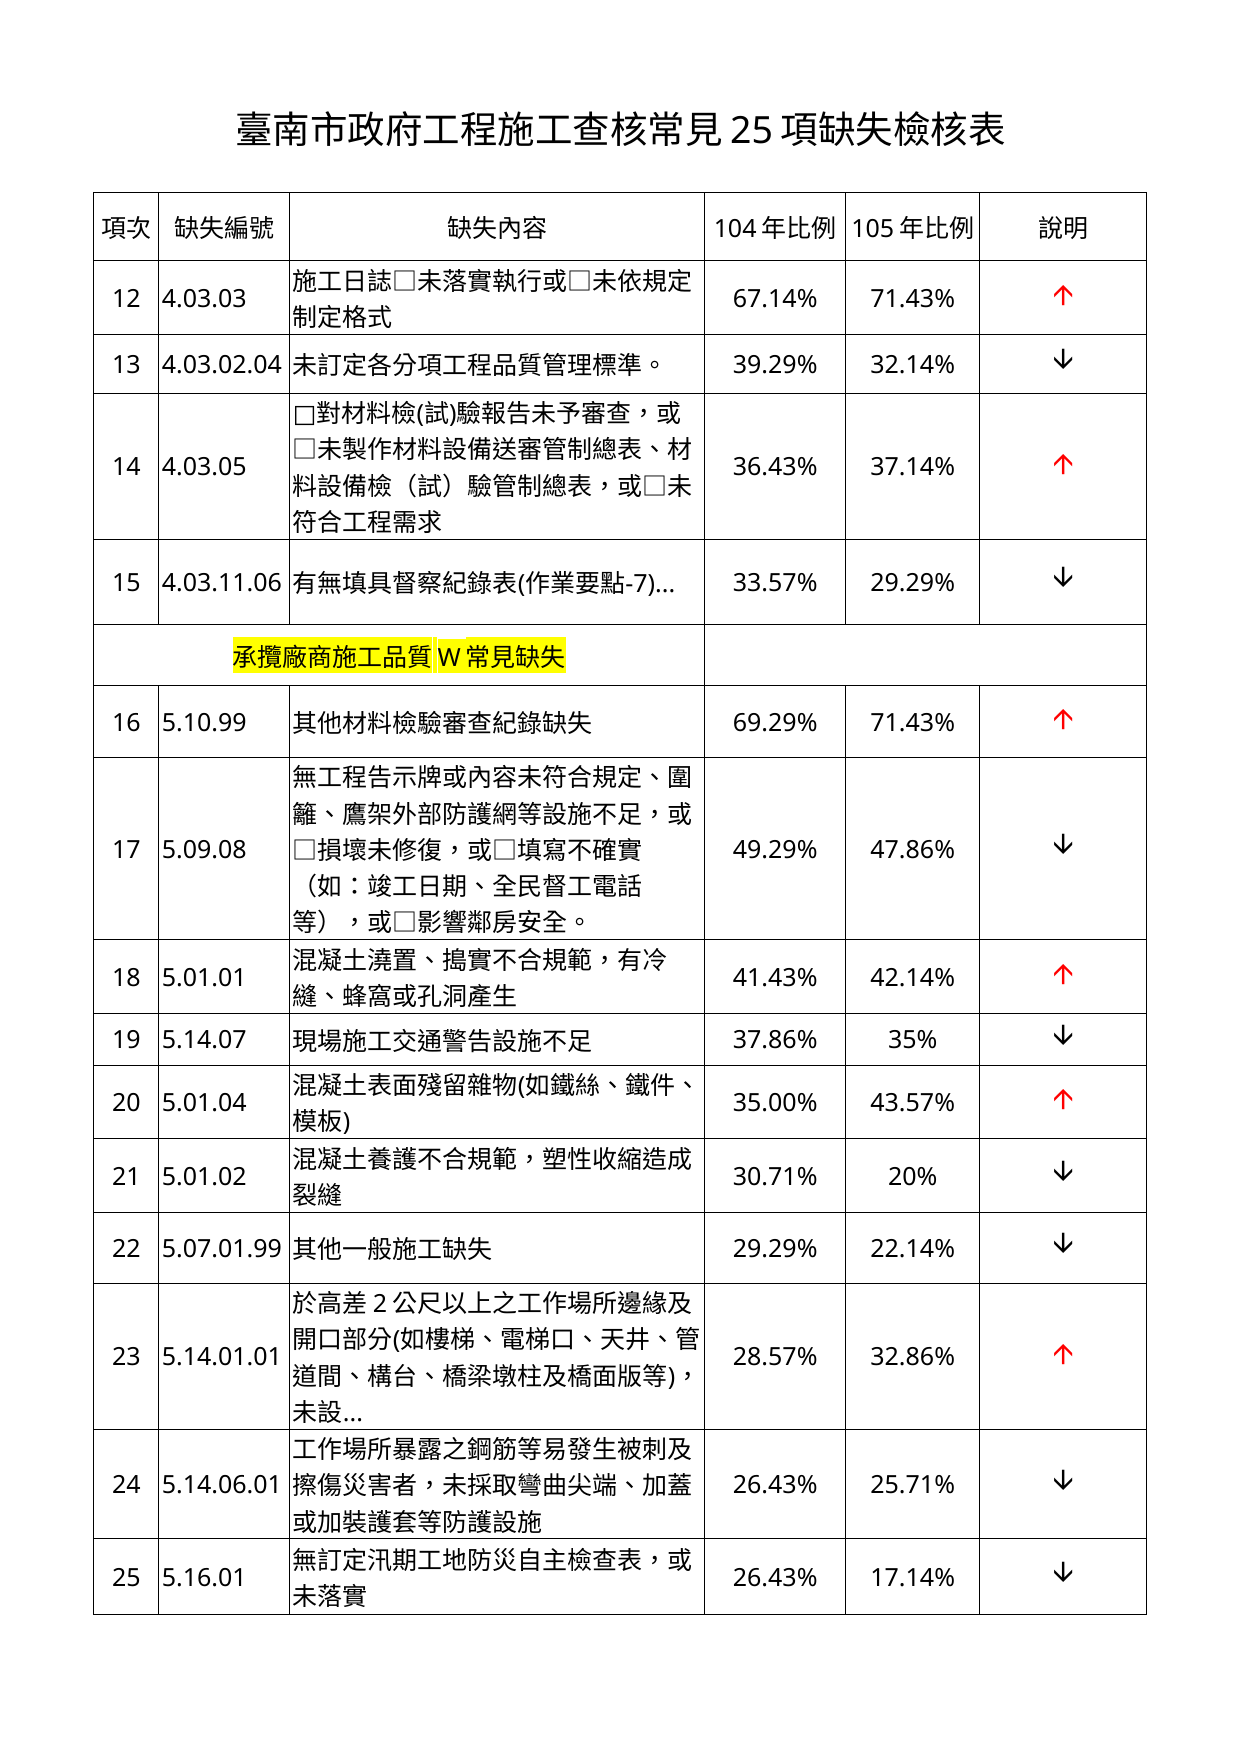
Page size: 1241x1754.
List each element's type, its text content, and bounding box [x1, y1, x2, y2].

table_cell 混凝土澆置、搗實不合規範，有冷縫、蜂窩或孔洞產生 [290, 940, 704, 1013]
table_cell [980, 1014, 1146, 1064]
table_header 說明 [980, 193, 1146, 260]
table_cell 43.57% [846, 1066, 979, 1138]
table_cell 5.01.01 [159, 940, 289, 1013]
table_cell 混凝土養護不合規範，塑性收縮造成裂縫 [290, 1139, 704, 1212]
table_cell 29.29% [705, 1213, 845, 1282]
table_cell 42.14% [846, 940, 979, 1013]
table_cell 25.71% [846, 1430, 979, 1538]
table_cell 5.14.01.01 [159, 1284, 289, 1428]
table_cell 67.14% [705, 261, 845, 333]
table_header 104年比例 [705, 193, 845, 260]
table_cell [980, 686, 1146, 757]
table_cell [980, 1213, 1146, 1282]
table_cell 29.29% [846, 540, 979, 624]
table_cell 35.00% [705, 1066, 845, 1138]
table_cell 21 [94, 1139, 158, 1212]
table_cell [705, 625, 1146, 685]
table_cell 5.07.01.99 [159, 1213, 289, 1282]
text 臺南市政府工程施工查核常見25項缺失檢核表 [59, 89, 1181, 164]
table_cell [980, 940, 1146, 1013]
table_cell 28.57% [705, 1284, 845, 1428]
table_cell 現場施工交通警告設施不足 [290, 1014, 704, 1064]
table_cell 無訂定汛期工地防災自主檢查表，或未落實 [290, 1539, 704, 1614]
table_cell [980, 1139, 1146, 1212]
table_cell 25 [94, 1539, 158, 1614]
table_cell 39.29% [705, 335, 845, 393]
table_cell 4.03.05 [159, 394, 289, 539]
table_cell 20 [94, 1066, 158, 1138]
table_cell 32.14% [846, 335, 979, 393]
table_cell 5.16.01 [159, 1539, 289, 1614]
table_cell 71.43% [846, 686, 979, 757]
table_header 105年比例 [846, 193, 979, 260]
table_cell 36.43% [705, 394, 845, 539]
table_cell 施工日誌□未落實執行或□未依規定制定格式 [290, 261, 704, 333]
table_cell 71.43% [846, 261, 979, 333]
table_cell 37.14% [846, 394, 979, 539]
table_cell □對材料檢(試)驗報告未予審查，或□未製作材料設備送審管制總表、材料設備檢（試）驗管制總表，或□未符合工程需求 [290, 394, 704, 539]
table_cell 混凝土表面殘留雜物(如鐵絲、鐵件、模板) [290, 1066, 704, 1138]
table_cell 工作場所暴露之鋼筋等易發生被刺及擦傷災害者，未採取彎曲尖端、加蓋或加裝護套等防護設施 [290, 1430, 704, 1538]
table_cell [980, 394, 1146, 539]
table_cell 22 [94, 1213, 158, 1282]
table_cell 於高差2公尺以上之工作場所邊緣及開口部分(如樓梯、電梯口、天井、管道間、構台、橋梁墩柱及橋面版等)，未設... [290, 1284, 704, 1428]
table_cell 24 [94, 1430, 158, 1538]
table_cell 32.86% [846, 1284, 979, 1428]
table_cell 4.03.03 [159, 261, 289, 333]
table_cell [980, 758, 1146, 939]
table_cell 5.14.07 [159, 1014, 289, 1064]
table_cell 未訂定各分項工程品質管理標準。 [290, 335, 704, 393]
table_cell 20% [846, 1139, 979, 1212]
table_cell [980, 335, 1146, 393]
table_cell 4.03.02.04 [159, 335, 289, 393]
table_cell 33.57% [705, 540, 845, 624]
table_cell 26.43% [705, 1539, 845, 1614]
table_cell 37.86% [705, 1014, 845, 1064]
table_cell 19 [94, 1014, 158, 1064]
table_cell [980, 261, 1146, 333]
table_cell 14 [94, 394, 158, 539]
table_cell 其他材料檢驗審查紀錄缺失 [290, 686, 704, 757]
table_cell 17 [94, 758, 158, 939]
table_cell 49.29% [705, 758, 845, 939]
table_cell 5.14.06.01 [159, 1430, 289, 1538]
table_cell [980, 540, 1146, 624]
table_cell [980, 1539, 1146, 1614]
table_cell [980, 1430, 1146, 1538]
table_cell 4.03.11.06 [159, 540, 289, 624]
table_cell 其他一般施工缺失 [290, 1213, 704, 1282]
table_cell 5.10.99 [159, 686, 289, 757]
table_cell 69.29% [705, 686, 845, 757]
table_header 缺失編號 [159, 193, 289, 260]
table_cell [980, 1284, 1146, 1428]
table_cell 35% [846, 1014, 979, 1064]
table_cell 13 [94, 335, 158, 393]
table_cell 26.43% [705, 1430, 845, 1538]
table_cell 17.14% [846, 1539, 979, 1614]
table_header 缺失內容 [290, 193, 704, 260]
table_cell 16 [94, 686, 158, 757]
table_cell 5.01.04 [159, 1066, 289, 1138]
table_cell 5.01.02 [159, 1139, 289, 1212]
table_cell 47.86% [846, 758, 979, 939]
table_cell 30.71% [705, 1139, 845, 1212]
table_cell 12 [94, 261, 158, 333]
table_cell 15 [94, 540, 158, 624]
table_cell 有無填具督察紀錄表(作業要點-7)... [290, 540, 704, 624]
table_cell 18 [94, 940, 158, 1013]
table_cell 41.43% [705, 940, 845, 1013]
table_cell [980, 1066, 1146, 1138]
table_cell 22.14% [846, 1213, 979, 1282]
table_header 項次 [94, 193, 158, 260]
table_cell 無工程告示牌或內容未符合規定、圍籬、鷹架外部防護網等設施不足，或□損壞未修復，或□填寫不確實（如：竣工日期、全民督工電話等），或□影響鄰房安全。 [290, 758, 704, 939]
table_cell 23 [94, 1284, 158, 1428]
table_cell 承攬廠商施工品質W常見缺失 [94, 625, 704, 685]
table_cell 5.09.08 [159, 758, 289, 939]
